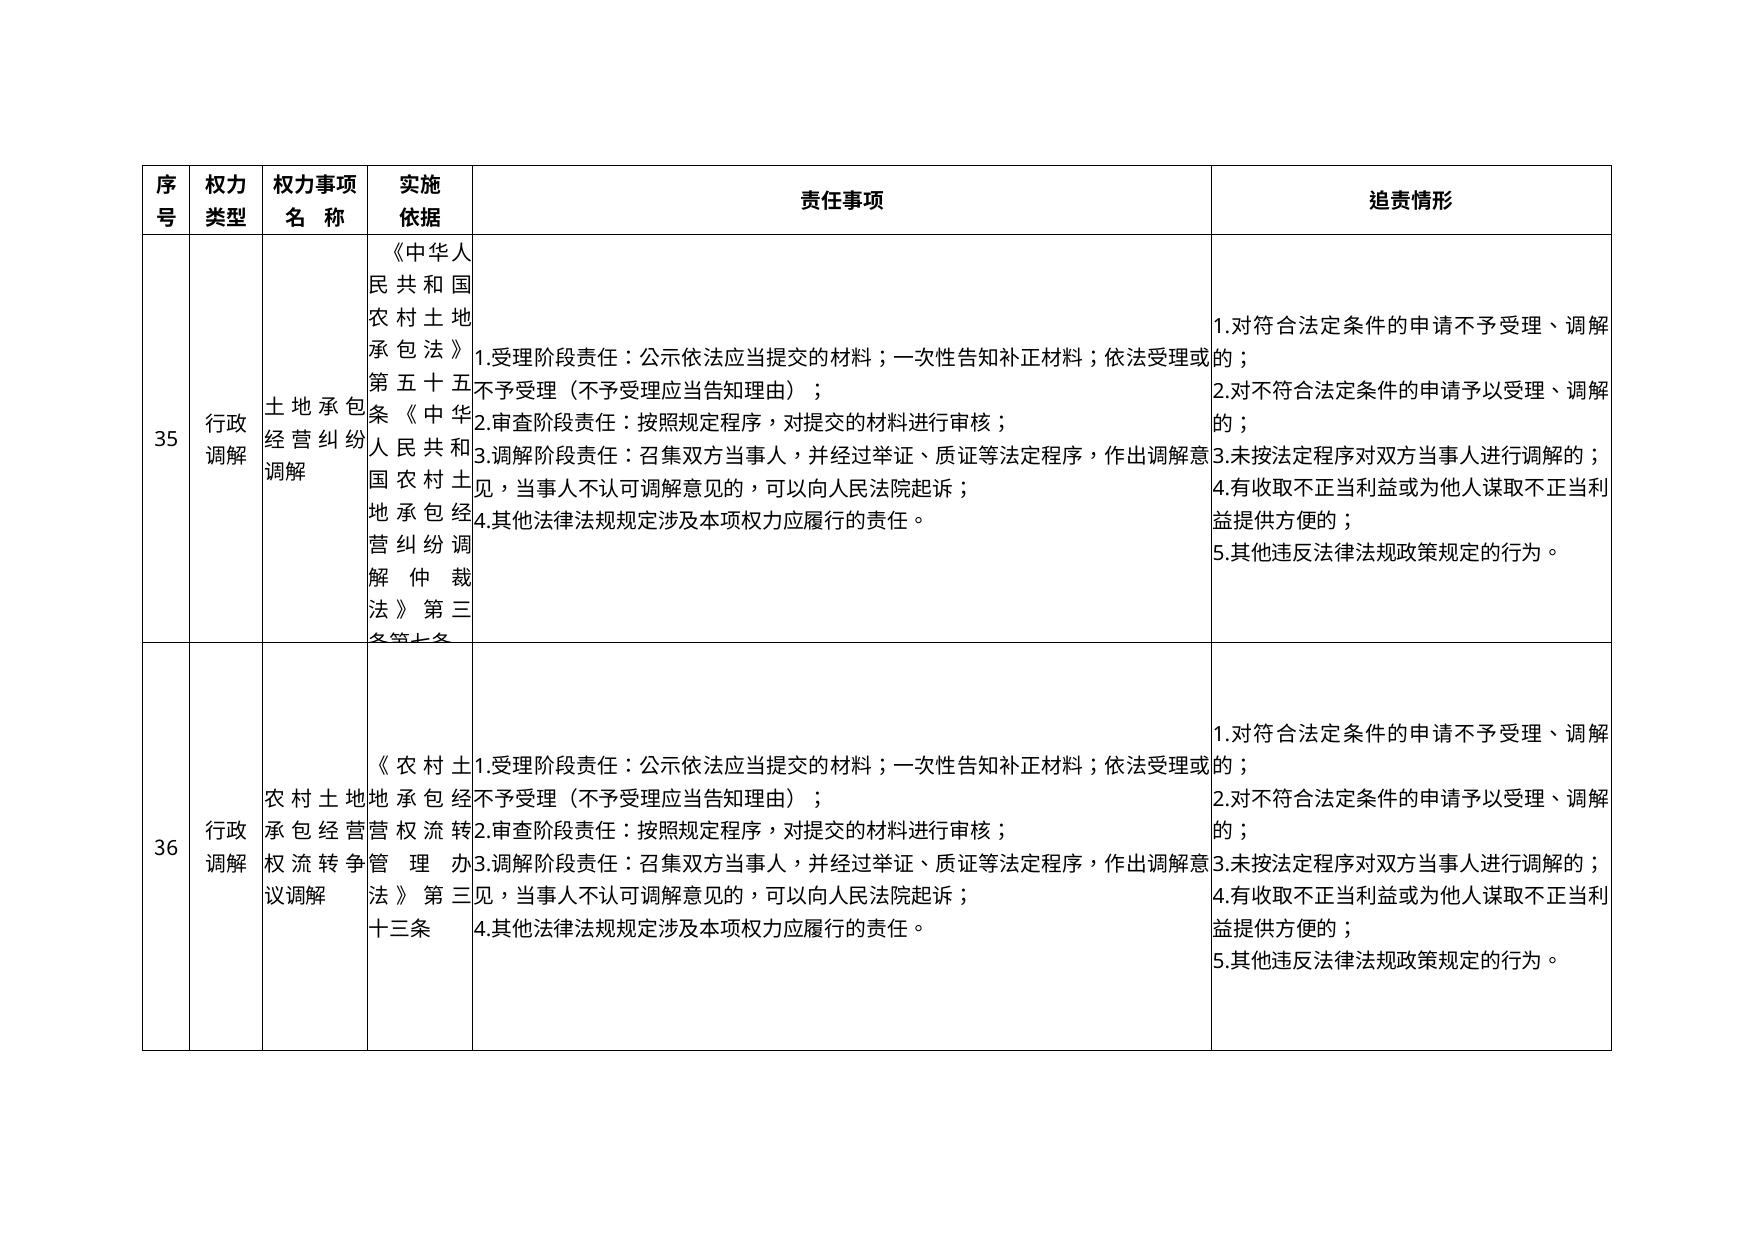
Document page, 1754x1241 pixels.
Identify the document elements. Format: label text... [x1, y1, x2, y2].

table_cell 行政 调解 [190, 235, 262, 642]
table_cell 36 [143, 643, 189, 1050]
table_header 序 号 [143, 166, 189, 234]
table_cell 1.对符合法定条件的申请不予受理、调解的； 2.对不符合法定条件的申请予以受理、调解的； 3.未按法定程序对双方当事人进行调解的； 4.有收取不正当利益或为他人谋取不正当利益提供方便的； 5.其他违反法律法规政策规定的行为。 [1212, 235, 1611, 642]
table_cell 1.受理阶段责任：公示依法应当提交的材料；一次性告知补正材料；依法受理或不予受理（不予受理应当告知理由）； 2.审査阶段责任：按照规定程序，对提交的材料进行审核； 3.调解阶段责任：召集双方当事人，并经过举证、质证等法定程序，作出调解意见，当事人不认可调解意见的，可以向人民法院起诉； 4.其他法律法规规定涉及本项权力应履行的责任。 [473, 235, 1211, 642]
table_cell 行政 调解 [190, 643, 262, 1050]
table_cell 1.对符合法定条件的申请不予受理、调解的； 2.对不符合法定条件的申请予以受理、调解的； 3.未按法定程序对双方当事人进行调解的； 4.有收取不正当利益或为他人谋取不正当利益提供方便的； 5.其他违反法律法规政策规定的行为。 [1212, 643, 1611, 1050]
table_cell 35 [143, 235, 189, 642]
table_cell 土地承包经营纠纷调解 [263, 235, 367, 642]
table_header 实施 依据 [368, 166, 472, 234]
table_cell 《农村土地承包经营权流转管理办法》第三十三条 [368, 643, 472, 1050]
table_cell 《中华人民共和国农村土地承包法》第五十五条《中华人民共和国农村土地承包经营纠纷调解仲裁法》第三条第七条 [368, 235, 472, 642]
table_header 权力事项 名 称 [263, 166, 367, 234]
table_header 责任事项 [473, 166, 1211, 234]
table_cell 1.受理阶段责任：公示依法应当提交的材料；一次性告知补正材料；依法受理或不予受理（不予受理应当告知理由）； 2.审查阶段责任：按照规定程序，对提交的材料进行审核； 3.调解阶段责任：召集双方当事人，并经过举证、质证等法定程序，作出调解意见，当事人不认可调解意见的，可以向人民法院起诉； 4.其他法律法规规定涉及本项权力应履行的责任。 [473, 643, 1211, 1050]
table_cell 农村土地承包经营权流转争议调解 [263, 643, 367, 1050]
table_header 权力 类型 [190, 166, 262, 234]
table_header 追责情形 [1212, 166, 1611, 234]
